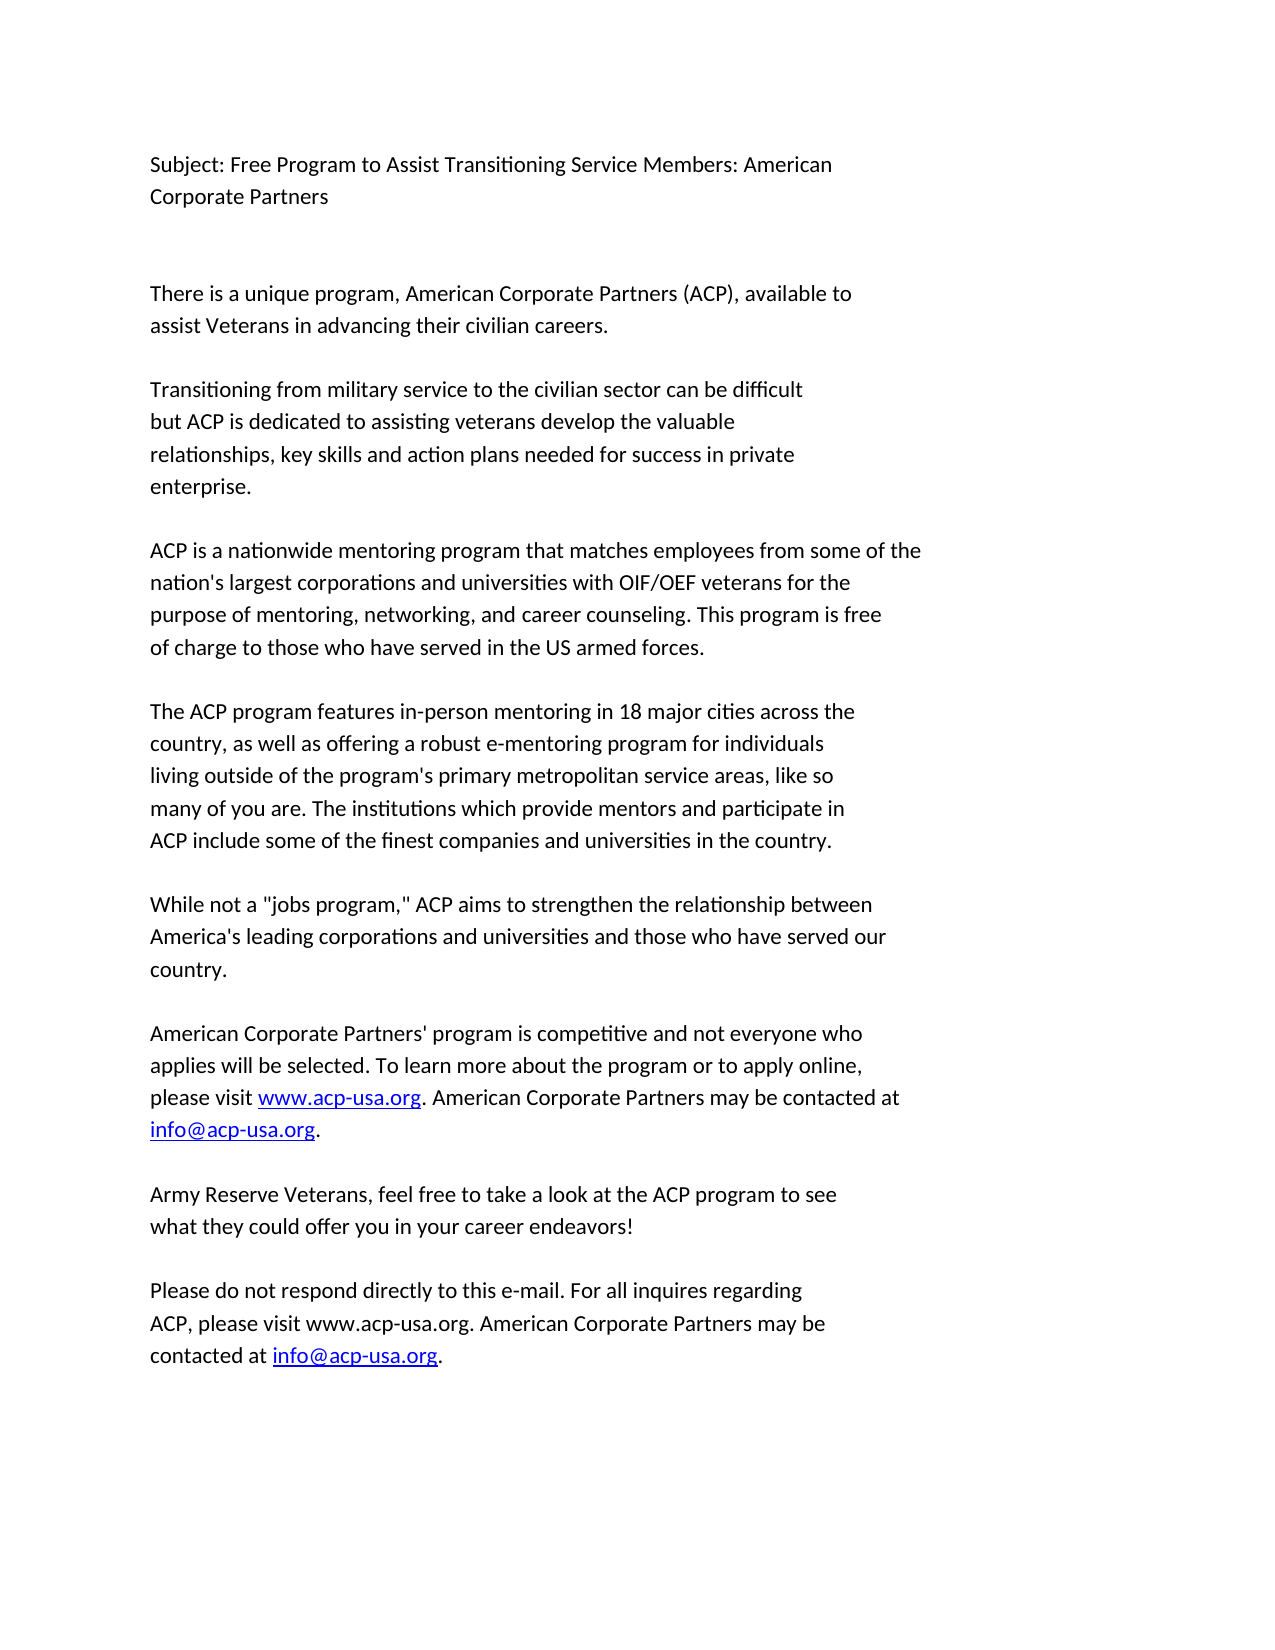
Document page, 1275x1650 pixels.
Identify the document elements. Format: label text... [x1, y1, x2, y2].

text Subject: Free Program to Assist Transitioning Service Members: American Corporate Partners There is a unique program, American Corporate Partners (ACP), available to assist Veterans in advancing their civilian careers. Transitioning from military service to the civilian sector can be difficult but ACP is dedicated to assisting veterans develop the valuable relationships, key skills and action plans needed for success in private enterprise. ACP is a nationwide mentoring program that matches employees from some of the nation's largest corporations and universities with OIF/OEF veterans for the purpose of mentoring, networking, and career counseling. This program is free of charge to those who have served in the US armed forces. The ACP program features in-person mentoring in 18 major cities across the country, as well as offering a robust e-mentoring program for individuals living outside of the program's primary metropolitan service areas, like so many of you are. The institutions which provide mentors and participate in ACP include some of the finest companies and universities in the country. While not a "jobs program," ACP aims to strengthen the relationship between America's leading corporations and universities and those who have served our country. American Corporate Partners' program is competitive and not everyone who applies will be selected. To learn more about the program or to apply online, please visit www.acp-usa.org. American Corporate Partners may be contacted at info@acp-usa.org. Army Reserve Veterans, feel free to take a look at the ACP program to see what they could offer you in your career endeavors! Please do not respond directly to this e-mail. For all inquires regarding ACP, please visit www.acp-usa.org. American Corporate Partners may be contacted at info@acp-usa.org. [150, 150, 1125, 1369]
